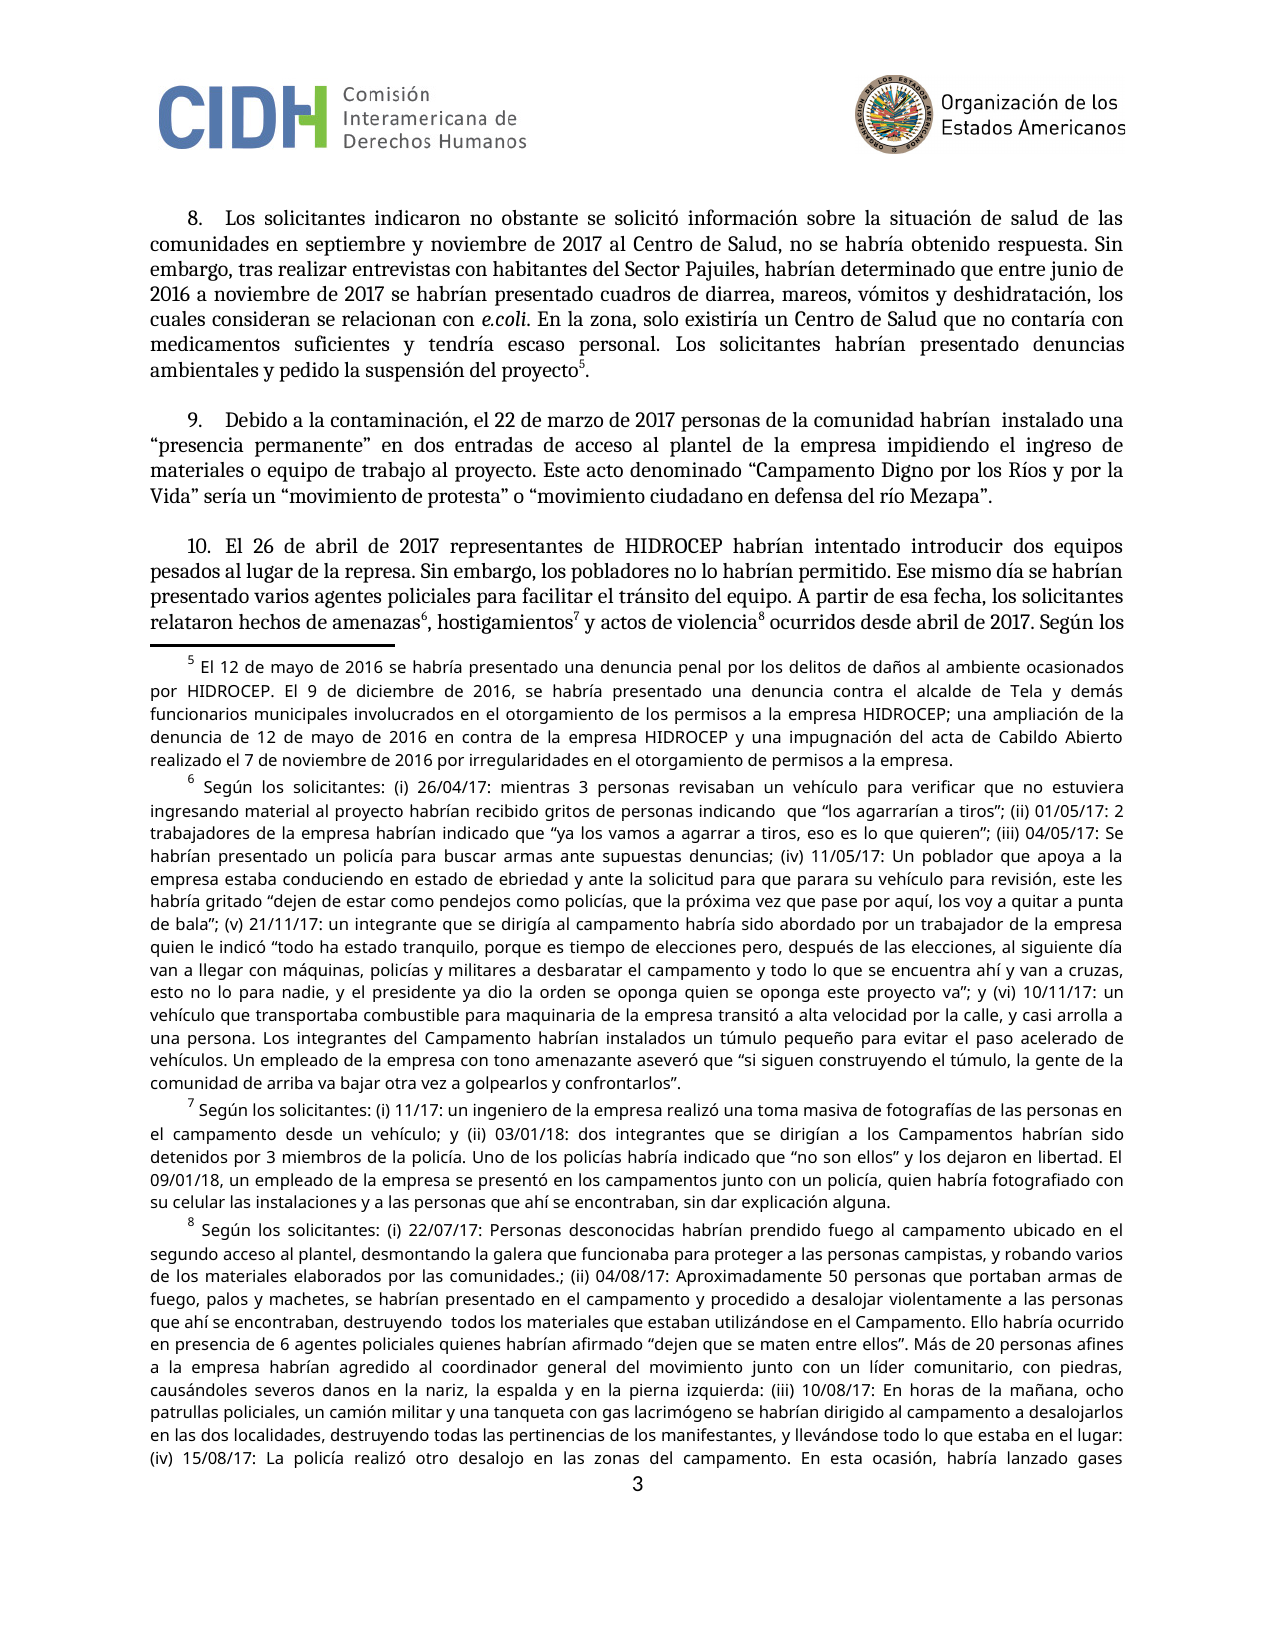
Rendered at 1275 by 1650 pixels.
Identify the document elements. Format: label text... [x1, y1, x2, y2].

list Los solicitantes indicaron no obstante se solicitó información sobre la situación de salud de las comunidades en septiembre y noviembre de 2017 al Centro de Salud, no se habría obtenido respuesta. Sin embargo, tras realizar entrevistas con habitantes del Sector Pajuiles, habrían determinado que entre junio de 2016 a noviembre de 2017 se habrían presentado cuadros de diarrea, mareos, vómitos y deshidratación, los cuales consideran se relacionan con e.coli. En la zona, solo existiría un Centro de Salud que no contaría con medicamentos suficientes y tendría escaso personal. Los solicitantes habrían presentado denuncias ambientales y pedido la suspensión del proyecto. [150, 206, 1125, 382]
list Debido a la contaminación, el 22 de marzo de 2017 personas de la comunidad habrían instalado una “presencia permanente” en dos entradas de acceso al plantel de la empresa impidiendo el ingreso de materiales o equipo de trabajo al proyecto. Este acto denominado “Campamento Digno por los Ríos y por la Vida” sería un “movimiento de protesta” o “movimiento ciudadano en defensa del río Mezapa”. [150, 408, 1125, 508]
list El 26 de abril de 2017 representantes de HIDROCEP habrían intentado introducir dos equipos pesados al lugar de la represa. Sin embargo, los pobladores no lo habrían permitido. Ese mismo día se habrían presentado varios agentes policiales para facilitar el tránsito del equipo. A partir de esa fecha, los solicitantes relataron hechos de amenazas, hostigamientos y actos de violencia ocurridos desde abril de 2017. Según los solicitantes varios de los integrantes de estos Campamentos habrían sido criminalizados por sus acciones de protesta. [150, 534, 1125, 634]
picture [150, 78, 536, 154]
picture [855, 75, 1125, 154]
